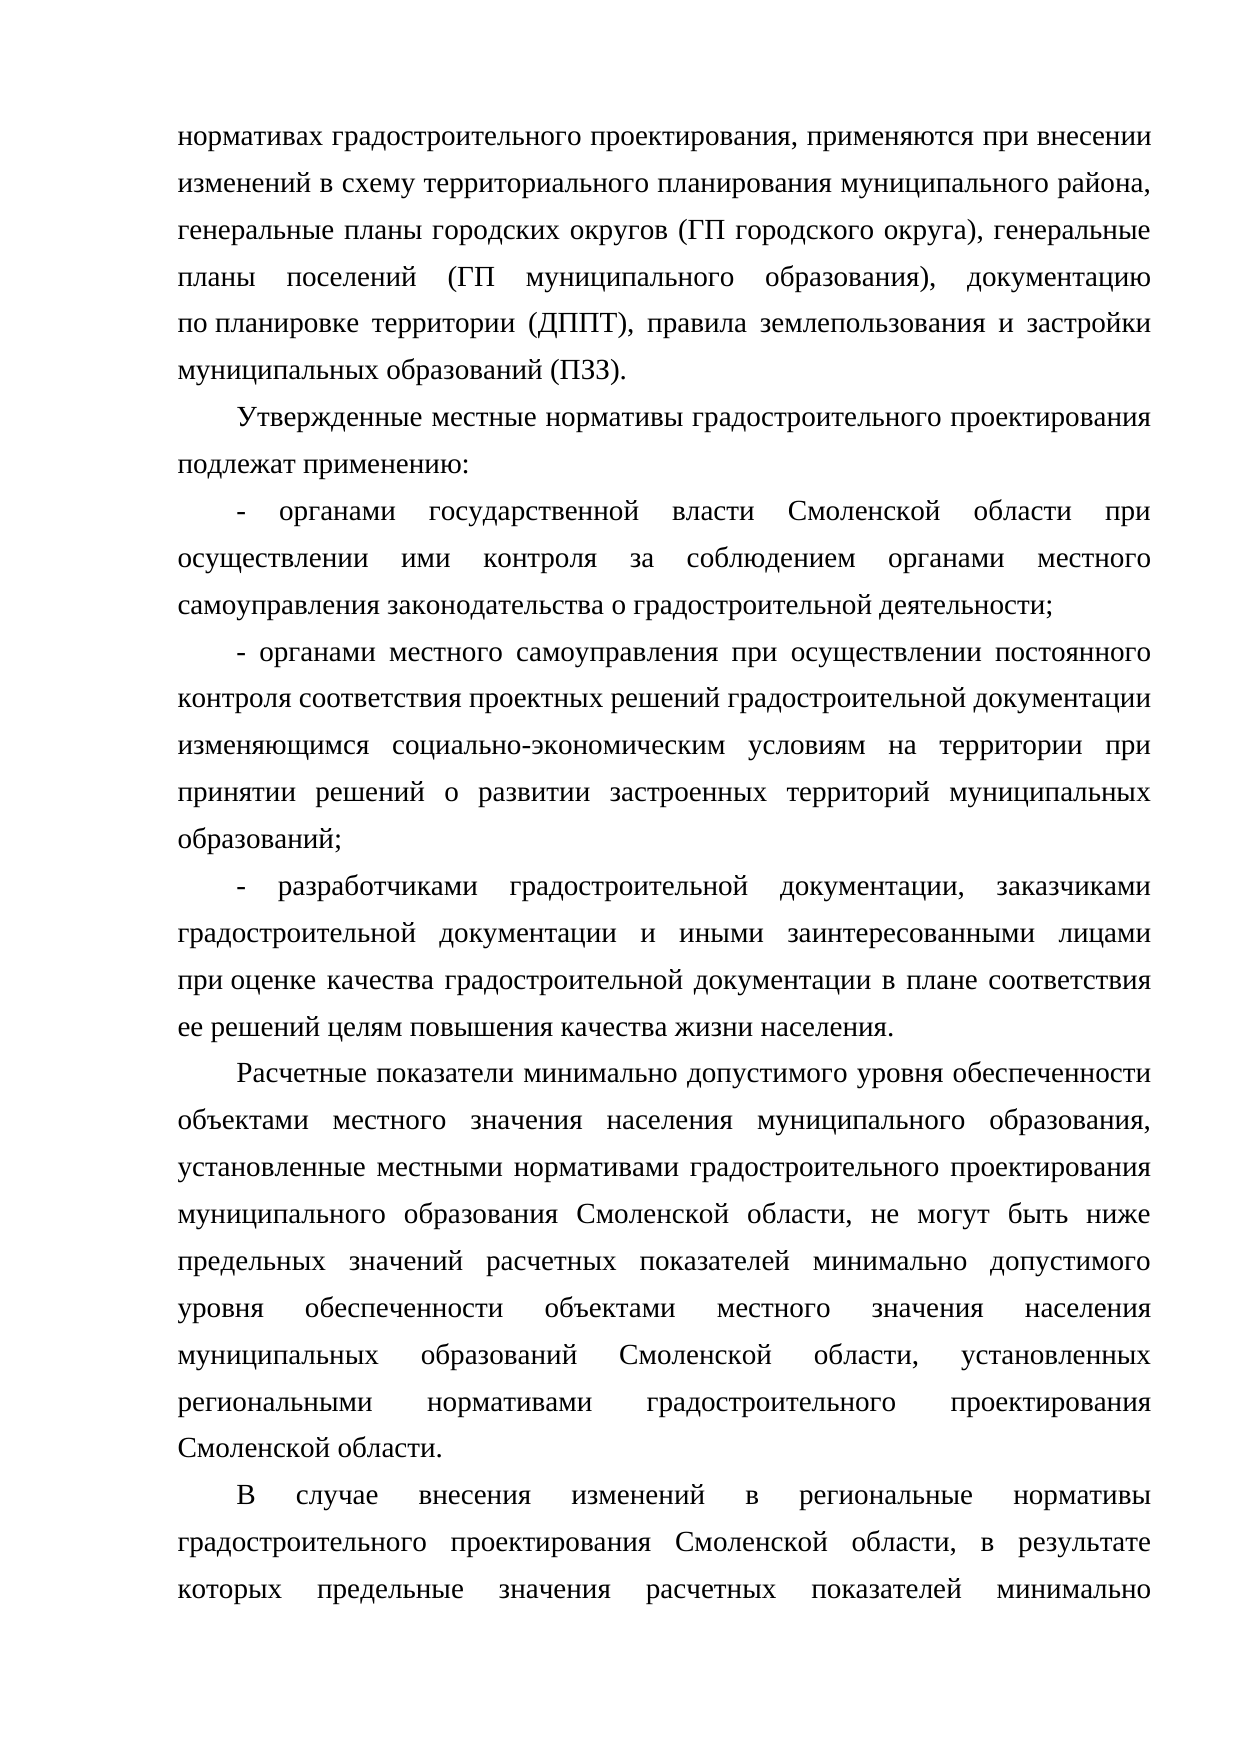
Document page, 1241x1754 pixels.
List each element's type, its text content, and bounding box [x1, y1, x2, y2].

text Расчетные показатели минимально допустимого уровня обеспеченности объектами местного значения населения муниципального образования, установленные местными нормативами градостроительного проектирования муниципального образования Смоленской области, не могут быть ниже предельных значений расчетных показателей минимально допустимого уровня обеспеченности объектами местного значения населения муниципальных образований Смоленской области, установленных региональными нормативами градостроительного проектирования Смоленской области. [177, 1056, 1152, 1464]
text - разработчиками градостроительной документации, заказчиками градостроительной документации и иными заинтересованными лицами при оценке качества градостроительной документации в плане соответствия ее решений целям повышения качества жизни населения. [177, 868, 1152, 1042]
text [177, 118, 1152, 386]
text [177, 1477, 1152, 1605]
text Утвержденные местные нормативы градостроительного проектирования подлежат применению: [177, 399, 1152, 480]
text - органами государственной власти Смоленской области при осуществлении ими контроля за соблюдением органами местного самоуправления законодательства о градостроительной деятельности; [177, 493, 1152, 620]
text - органами местного самоуправления при осуществлении постоянного контроля соответствия проектных решений градостроительной документации изменяющимся социально-экономическим условиям на территории при принятии решений о развитии застроенных территорий муниципальных образований; [177, 634, 1152, 855]
